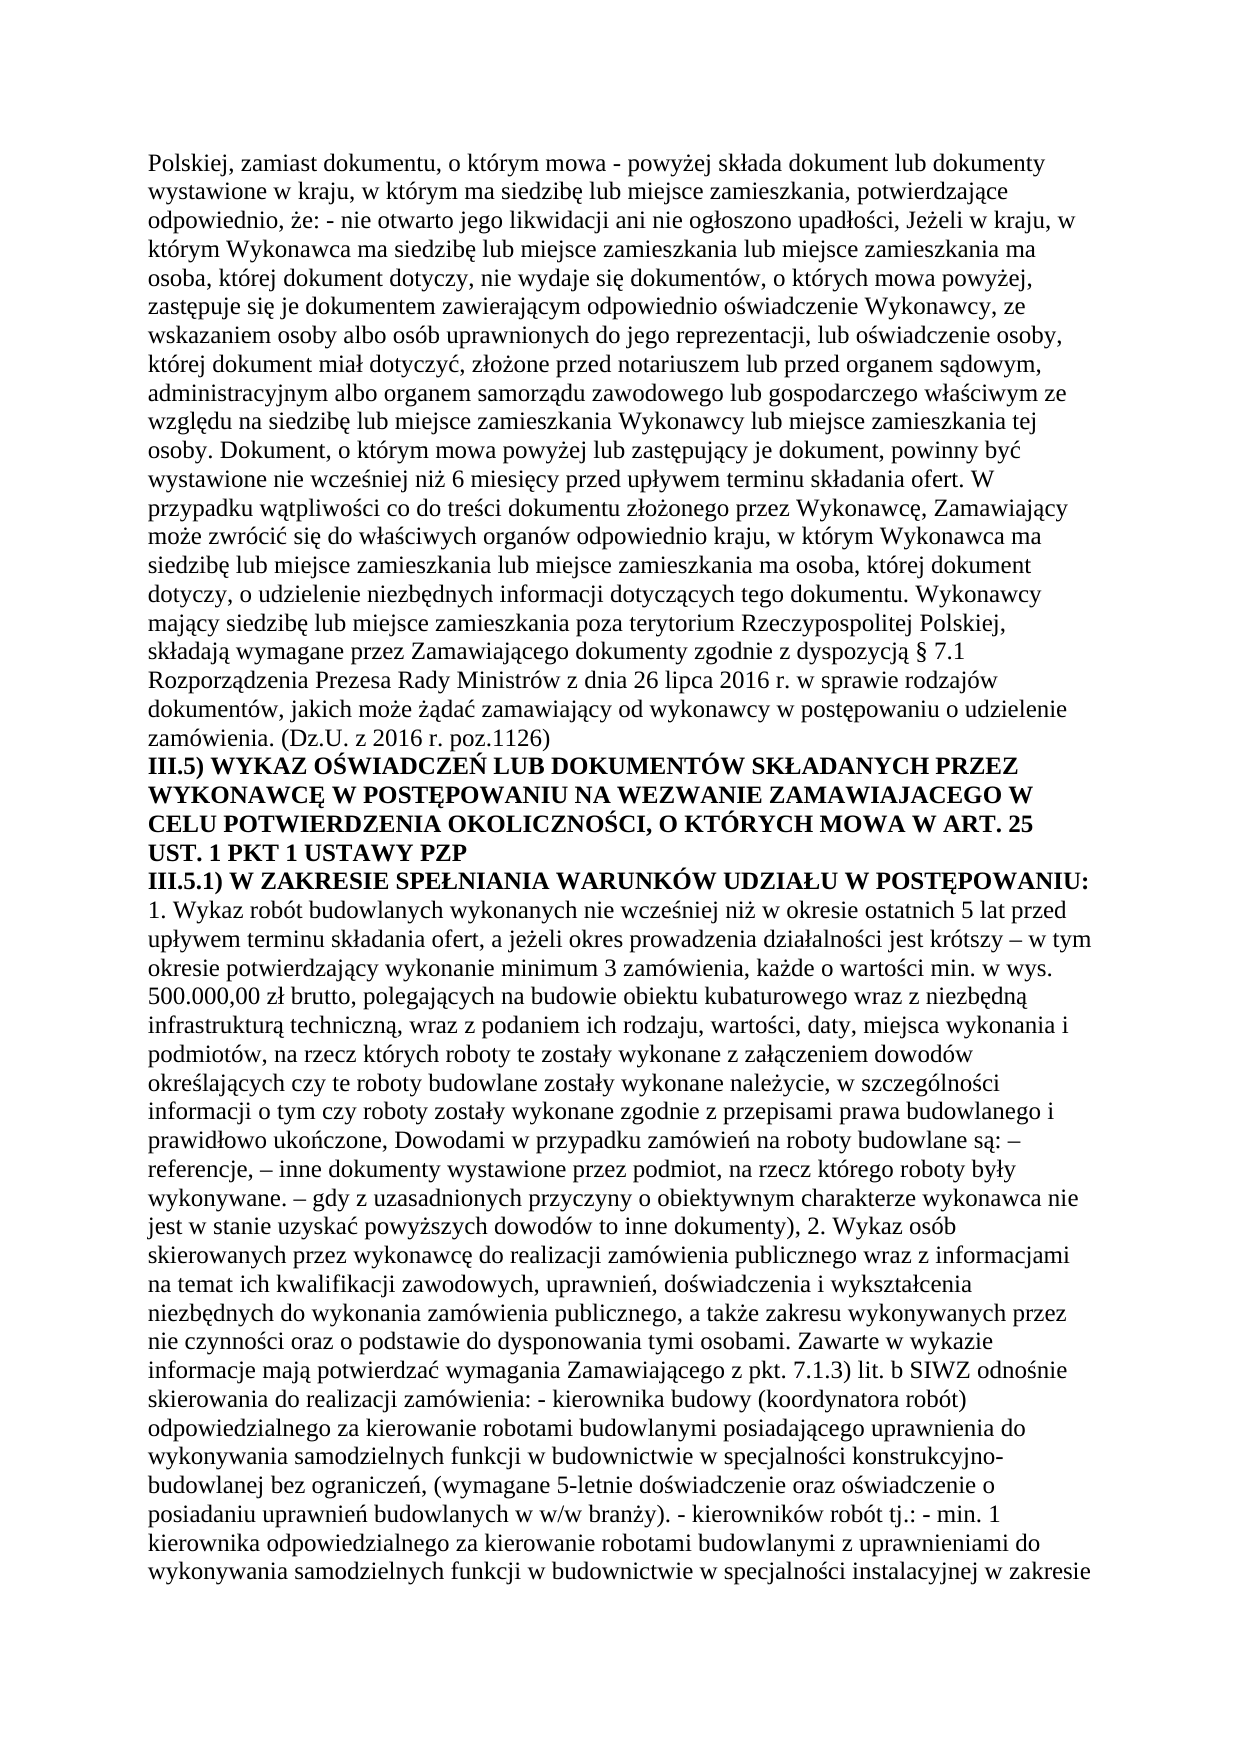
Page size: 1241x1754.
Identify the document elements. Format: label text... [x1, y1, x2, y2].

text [148, 148, 1093, 751]
text III.5) WYKAZ OŚWIADCZEŃ LUB DOKUMENTÓW SKŁADANYCH PRZEZ WYKONAWCĘ W POSTĘPOWANIU NA WEZWANIE ZAMAWIAJACEGO W CELU POTWIERDZENIA OKOLICZNOŚCI, O KTÓRYCH MOWA W ART. 25 UST. 1 PKT 1 USTAWY PZP [148, 751, 1093, 866]
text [148, 866, 1093, 1585]
